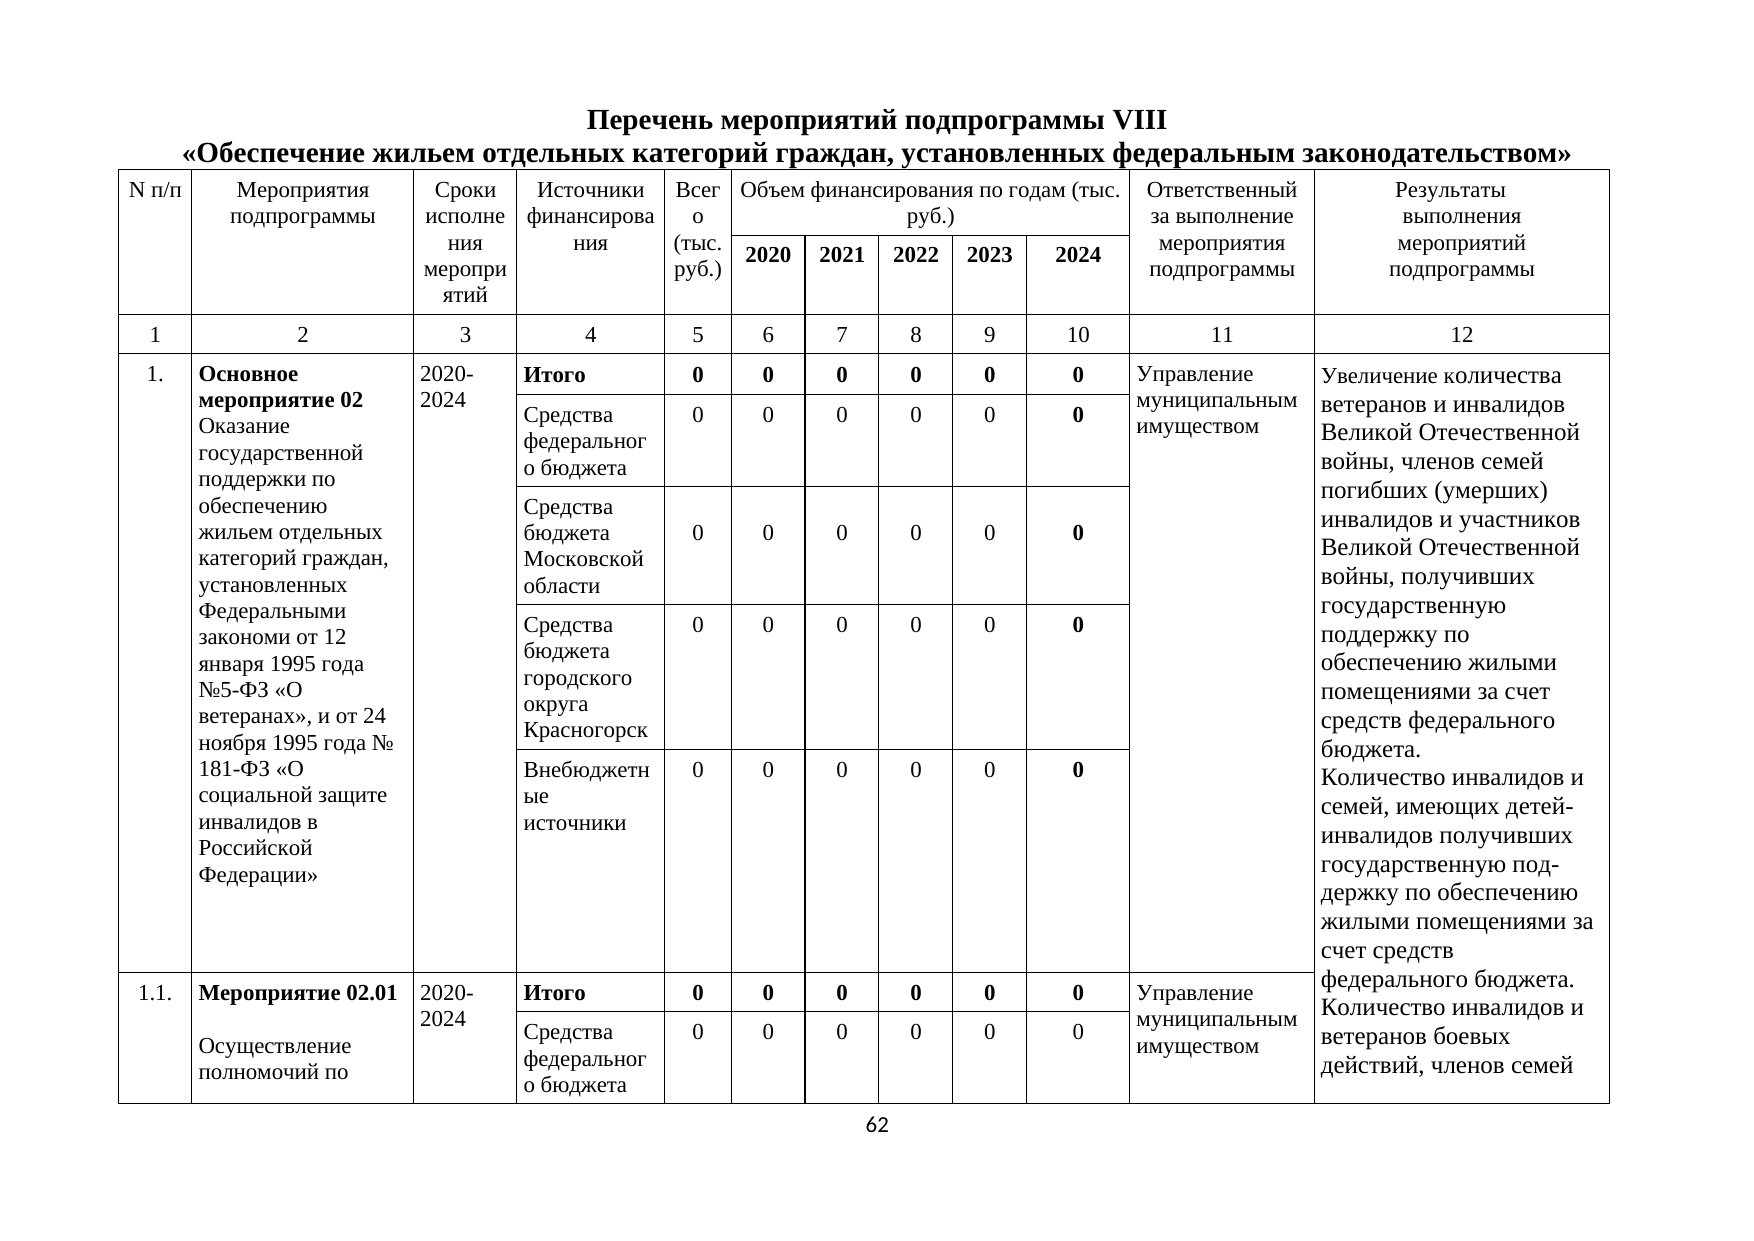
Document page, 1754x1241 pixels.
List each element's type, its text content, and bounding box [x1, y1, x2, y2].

table_cell 2021 [806, 236, 878, 314]
table_cell 1 [119, 315, 191, 353]
table_cell 1. [119, 354, 191, 972]
table_cell 0 [665, 973, 731, 1011]
table_cell 0 [665, 354, 731, 394]
table_cell 2023 [953, 236, 1026, 314]
table_cell 6 [732, 315, 804, 353]
table_cell 0 [732, 750, 804, 972]
table_cell 0 [953, 354, 1026, 394]
table_cell 0 [732, 1012, 804, 1103]
table_cell 2 [192, 315, 413, 353]
table_cell Управление муниципальным имуществом [1130, 354, 1314, 972]
table_cell 0 [1027, 395, 1129, 486]
table_cell 0 [665, 1012, 731, 1103]
table_cell Внебюджетные источники [517, 750, 664, 972]
table_header Источники финансирования [517, 170, 664, 314]
table_cell 0 [1027, 354, 1129, 394]
table_cell 0 [665, 487, 731, 604]
table_header Ответственный за выполнение мероприятия подпрограммы [1130, 170, 1314, 314]
table_cell Средства федерального бюджета [517, 1012, 664, 1103]
table_cell 10 [1027, 315, 1129, 353]
table_cell 2020-2024 [414, 973, 516, 1103]
table_header Сроки исполнения мероприятий [414, 170, 516, 314]
table_cell 0 [665, 605, 731, 749]
table_cell 2020 [732, 236, 804, 314]
table_cell 0 [806, 750, 878, 972]
table_cell Средства бюджета Московской области [517, 487, 664, 604]
table_cell Управление муниципальным имуществом [1130, 973, 1314, 1103]
table_cell 0 [732, 395, 804, 486]
table_cell 0 [806, 487, 878, 604]
table_cell 0 [1027, 605, 1129, 749]
table_header Объем финансирования по годам (тыс. руб.) [732, 170, 1129, 234]
table_cell 11 [1130, 315, 1314, 353]
table_cell 0 [732, 354, 804, 394]
table_cell 0 [879, 487, 952, 604]
text «Обеспечение жильем отдельных категорий граждан, установленных федеральным законодательством» [118, 135, 1636, 169]
table_cell Средства бюджета городского округа Красногорск [517, 605, 664, 749]
table_cell 0 [1027, 750, 1129, 972]
table_cell 0 [953, 973, 1026, 1011]
table_cell 0 [732, 973, 804, 1011]
table_cell 2022 [879, 236, 952, 314]
table_cell 0 [1027, 1012, 1129, 1103]
table_cell 0 [879, 354, 952, 394]
table_cell 0 [806, 605, 878, 749]
text Перечень мероприятий подпрограммы VIII [118, 102, 1636, 135]
table_cell 0 [665, 395, 731, 486]
table_header Мероприятия подпрограммы [192, 170, 413, 314]
table_header N п/п [119, 170, 191, 314]
table_cell 4 [517, 315, 664, 353]
table_cell 3 [414, 315, 516, 353]
table_cell 8 [879, 315, 952, 353]
table_cell 0 [806, 1012, 878, 1103]
table_cell Основное мероприятие 02 Оказание государственной поддержки по обеспечению жильем отдельных категорий граждан, установленных Федеральными закономи от 12 января 1995 года №5-ФЗ «О ветеранах», и от 24 ноября 1995 года № 181-ФЗ «О социальной защите инвалидов в Российской Федерации» [192, 354, 413, 972]
table_cell 0 [953, 1012, 1026, 1103]
table_cell 0 [879, 1012, 952, 1103]
table_cell 0 [953, 487, 1026, 604]
table_cell 0 [665, 750, 731, 972]
table_cell 0 [953, 750, 1026, 972]
table_cell 0 [1027, 973, 1129, 1011]
table_cell 12 [1315, 315, 1609, 353]
table_cell Увеличение количества ветеранов и инвалидов Великой Отечественной войны, членов семей погибших (умерших) инвалидов и участников Великой Отечественной войны, получивших государственную поддержку по обеспечению жилыми помещениями за счет средств федерального бюджета. Количество инвалидов и семей, имеющих детей-инвалидов получивших государственную под-держку по обеспечению жилыми помещениями за счет средств федерального бюджета. Количество инвалидов и ветеранов боевых действий, членов семей погибших (умерших) инвалидов и ветеранов боевых действий, получивших государственную поддержку по обеспечению жилыми помещениями за счет средств федерального бюджета [1315, 354, 1609, 1103]
table_cell 0 [953, 395, 1026, 486]
table_cell 0 [879, 973, 952, 1011]
table_cell Мероприятие 02.01 Осуществление полномочий по обеспечению жильем отдельных категорий градан, установленных Федеральным законом от 12 января 1995 года №5-ФЗ «О ветеранах» [192, 973, 413, 1103]
table_cell 0 [879, 395, 952, 486]
table_cell 7 [806, 315, 878, 353]
table_cell 0 [1027, 487, 1129, 604]
table_cell 0 [879, 605, 952, 749]
table_cell 0 [953, 605, 1026, 749]
table_header Результаты выполнения мероприятий подпрограммы [1315, 170, 1609, 314]
table_cell Итого [517, 973, 664, 1011]
table_cell Итого [517, 354, 664, 394]
table_cell 0 [879, 750, 952, 972]
table_header Всего (тыс. руб.) [665, 170, 731, 314]
table_cell 2024 [1027, 236, 1129, 314]
table_cell 0 [806, 354, 878, 394]
table_cell 2020-2024 [414, 354, 516, 972]
table_cell 0 [806, 395, 878, 486]
table_cell 9 [953, 315, 1026, 353]
table_cell Средства федерального бюджета [517, 395, 664, 486]
table_cell 0 [732, 605, 804, 749]
table_cell 0 [732, 487, 804, 604]
table_cell 0 [806, 973, 878, 1011]
table_cell 5 [665, 315, 731, 353]
table_cell 1.1. [119, 973, 191, 1103]
